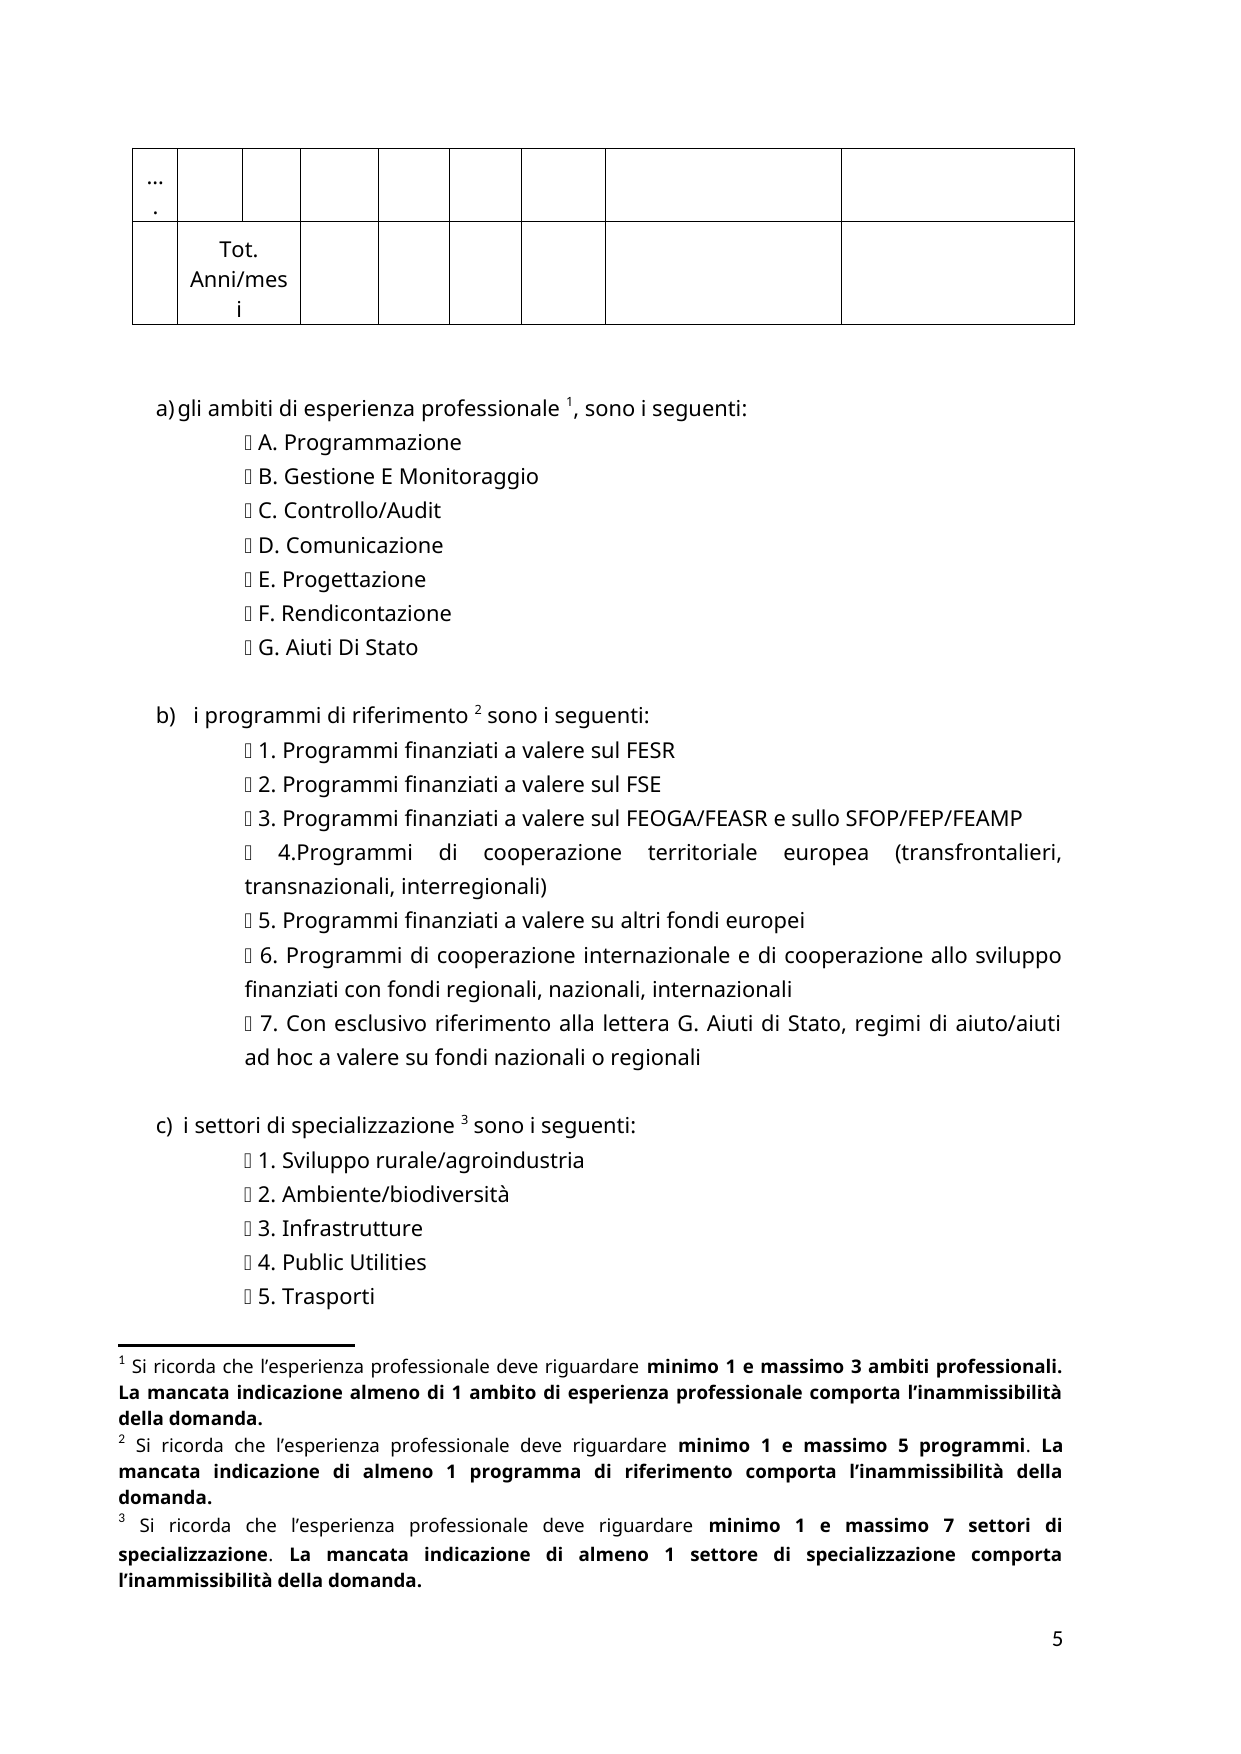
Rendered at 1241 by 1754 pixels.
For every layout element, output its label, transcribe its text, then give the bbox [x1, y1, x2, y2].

table_cell [243, 149, 300, 221]
table_cell [606, 149, 841, 221]
table_cell [301, 222, 378, 324]
text B. Gestione E Monitoraggio [244, 461, 1063, 491]
text 2. Ambiente/biodiversità [244, 1179, 1063, 1209]
table_cell [450, 149, 521, 221]
table_cell [133, 222, 177, 324]
text F. Rendicontazione [244, 598, 1063, 628]
table_cell [450, 222, 521, 324]
table_cell [379, 222, 449, 324]
text A. Programmazione [244, 427, 1063, 457]
text C. Controllo/Audit [244, 496, 1063, 525]
table_cell …. [133, 149, 177, 221]
text 3. Programmi finanziati a valere sul FEOGA/FEASR e sullo SFOP/FEP/FEAMP [244, 803, 1063, 833]
table_cell [842, 149, 1074, 221]
table_cell [301, 149, 378, 221]
text 6. Programmi di cooperazione internazionale e di cooperazione allo sviluppo finanziati con fondi regionali, nazionali, internazionali [244, 940, 1063, 1004]
text 1. Sviluppo rurale/agroindustria [244, 1145, 1063, 1174]
list gli ambiti di esperienza professionale , sono i seguenti: [156, 393, 1063, 423]
table_cell [522, 222, 605, 324]
table_cell [379, 149, 449, 221]
text 3. Infrastrutture [244, 1213, 1063, 1243]
text G. Aiuti Di Stato [244, 632, 1063, 662]
list i programmi di riferimento sono i seguenti: [156, 701, 1063, 730]
table_cell Tot. Anni/mesi [178, 222, 300, 324]
table_cell [522, 149, 605, 221]
table_cell [606, 222, 841, 324]
list 1. Programmi finanziati a valere sul FESR [244, 735, 1063, 764]
text 4. Public Utilities [244, 1247, 1063, 1277]
text 7. Con esclusivo riferimento alla lettera G. Aiuti di Stato, regimi di aiuto/aiuti ad hoc a valere su fondi nazionali o regionali [244, 1008, 1063, 1072]
table_cell [178, 149, 242, 221]
table_cell [842, 222, 1074, 324]
text 5. Programmi finanziati a valere su altri fondi europei [244, 906, 1063, 935]
text E. Progettazione [244, 564, 1063, 594]
text D. Comunicazione [244, 530, 1063, 559]
text 4.Programmi di cooperazione territoriale europea (transfrontalieri, transnazionali, interregionali) [244, 837, 1063, 901]
list i settori di specializzazione sono i seguenti: [156, 1111, 1063, 1140]
text 5. Trasporti [244, 1281, 1063, 1311]
text 2. Programmi finanziati a valere sul FSE [244, 769, 1063, 799]
